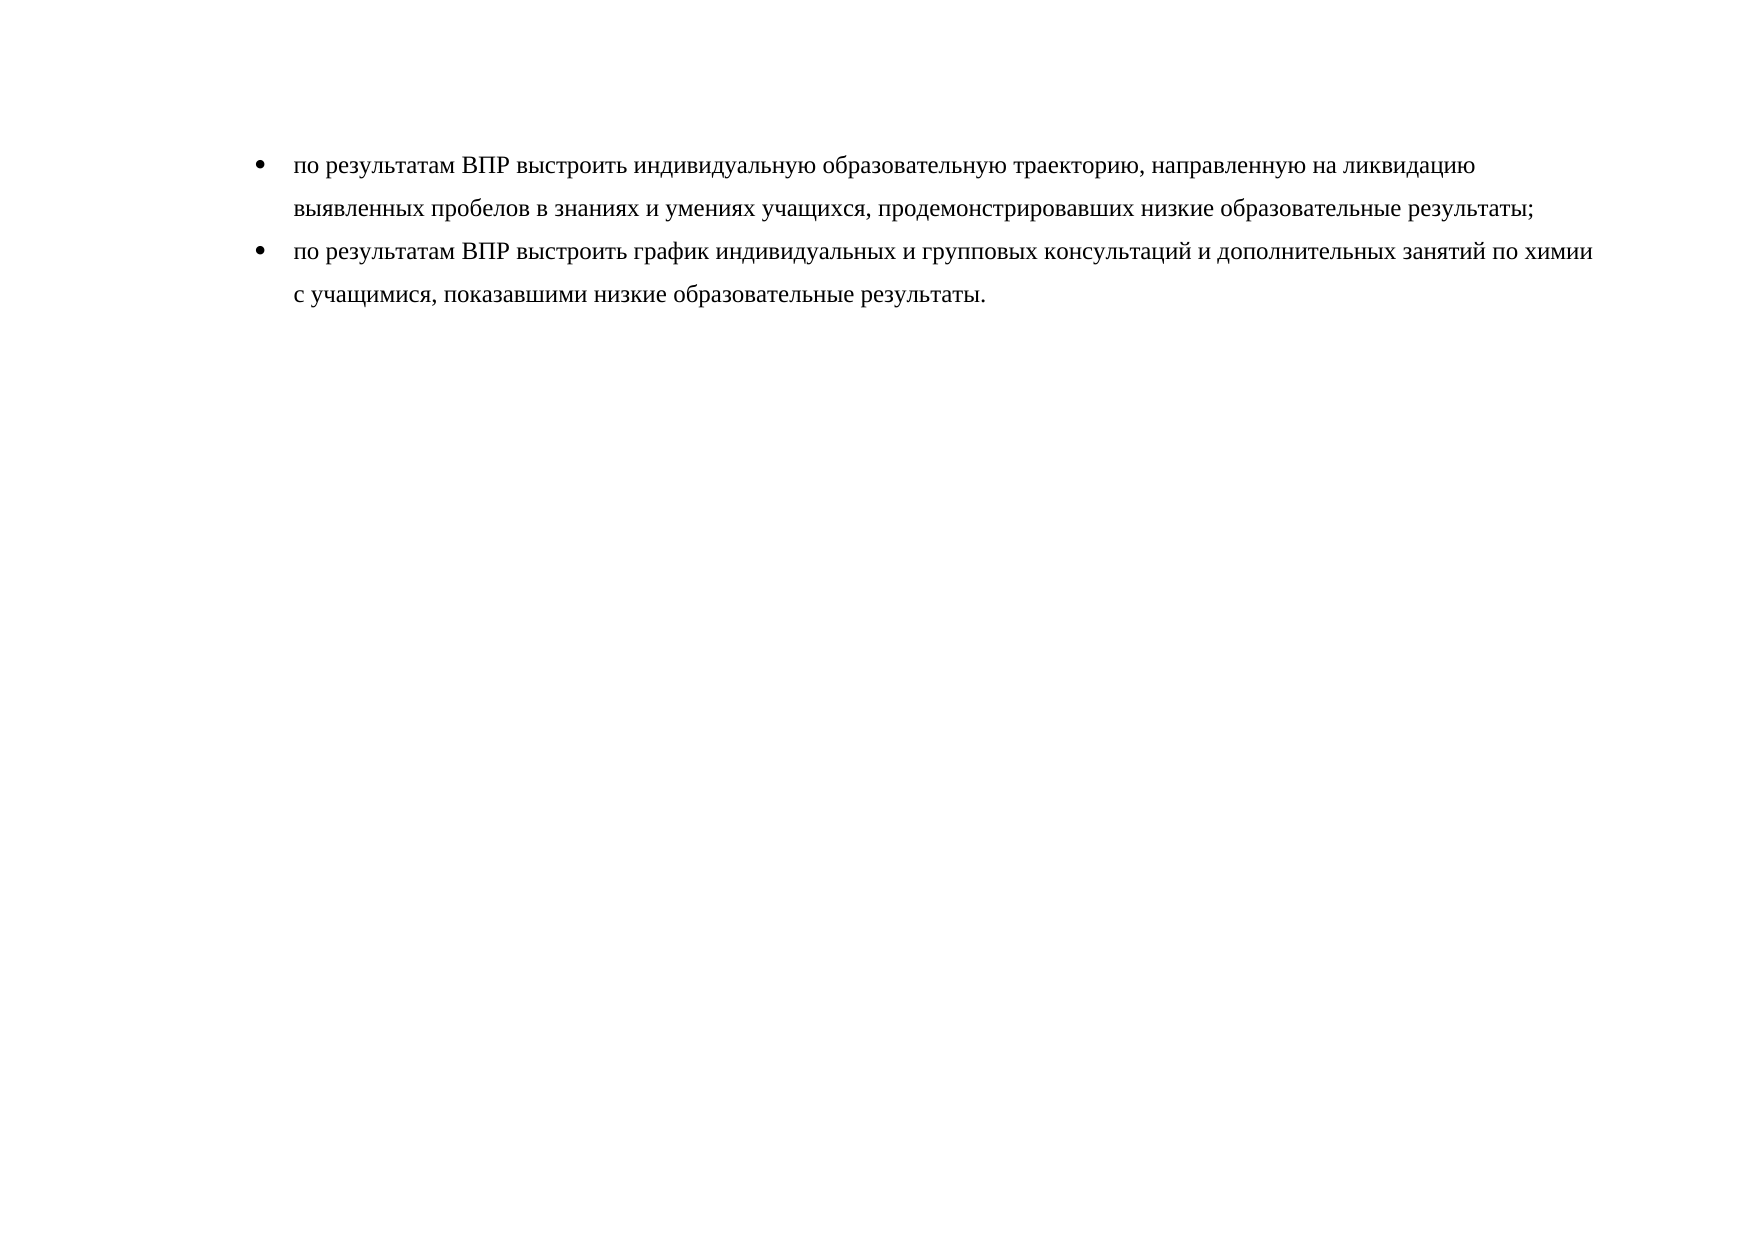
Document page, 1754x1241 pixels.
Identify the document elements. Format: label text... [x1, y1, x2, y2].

list по результатам ВПР выстроить индивидуальную образовательную траекторию, направленную на ликвидацию выявленных пробелов в знаниях и умениях учащихся, продемонстрировавших низкие образовательные результаты; [256, 150, 1604, 222]
list по результатам ВПР выстроить график индивидуальных и групповых консультаций и дополнительных занятий по химии с учащимися, показавшими низкие образовательные результаты. [256, 236, 1604, 308]
